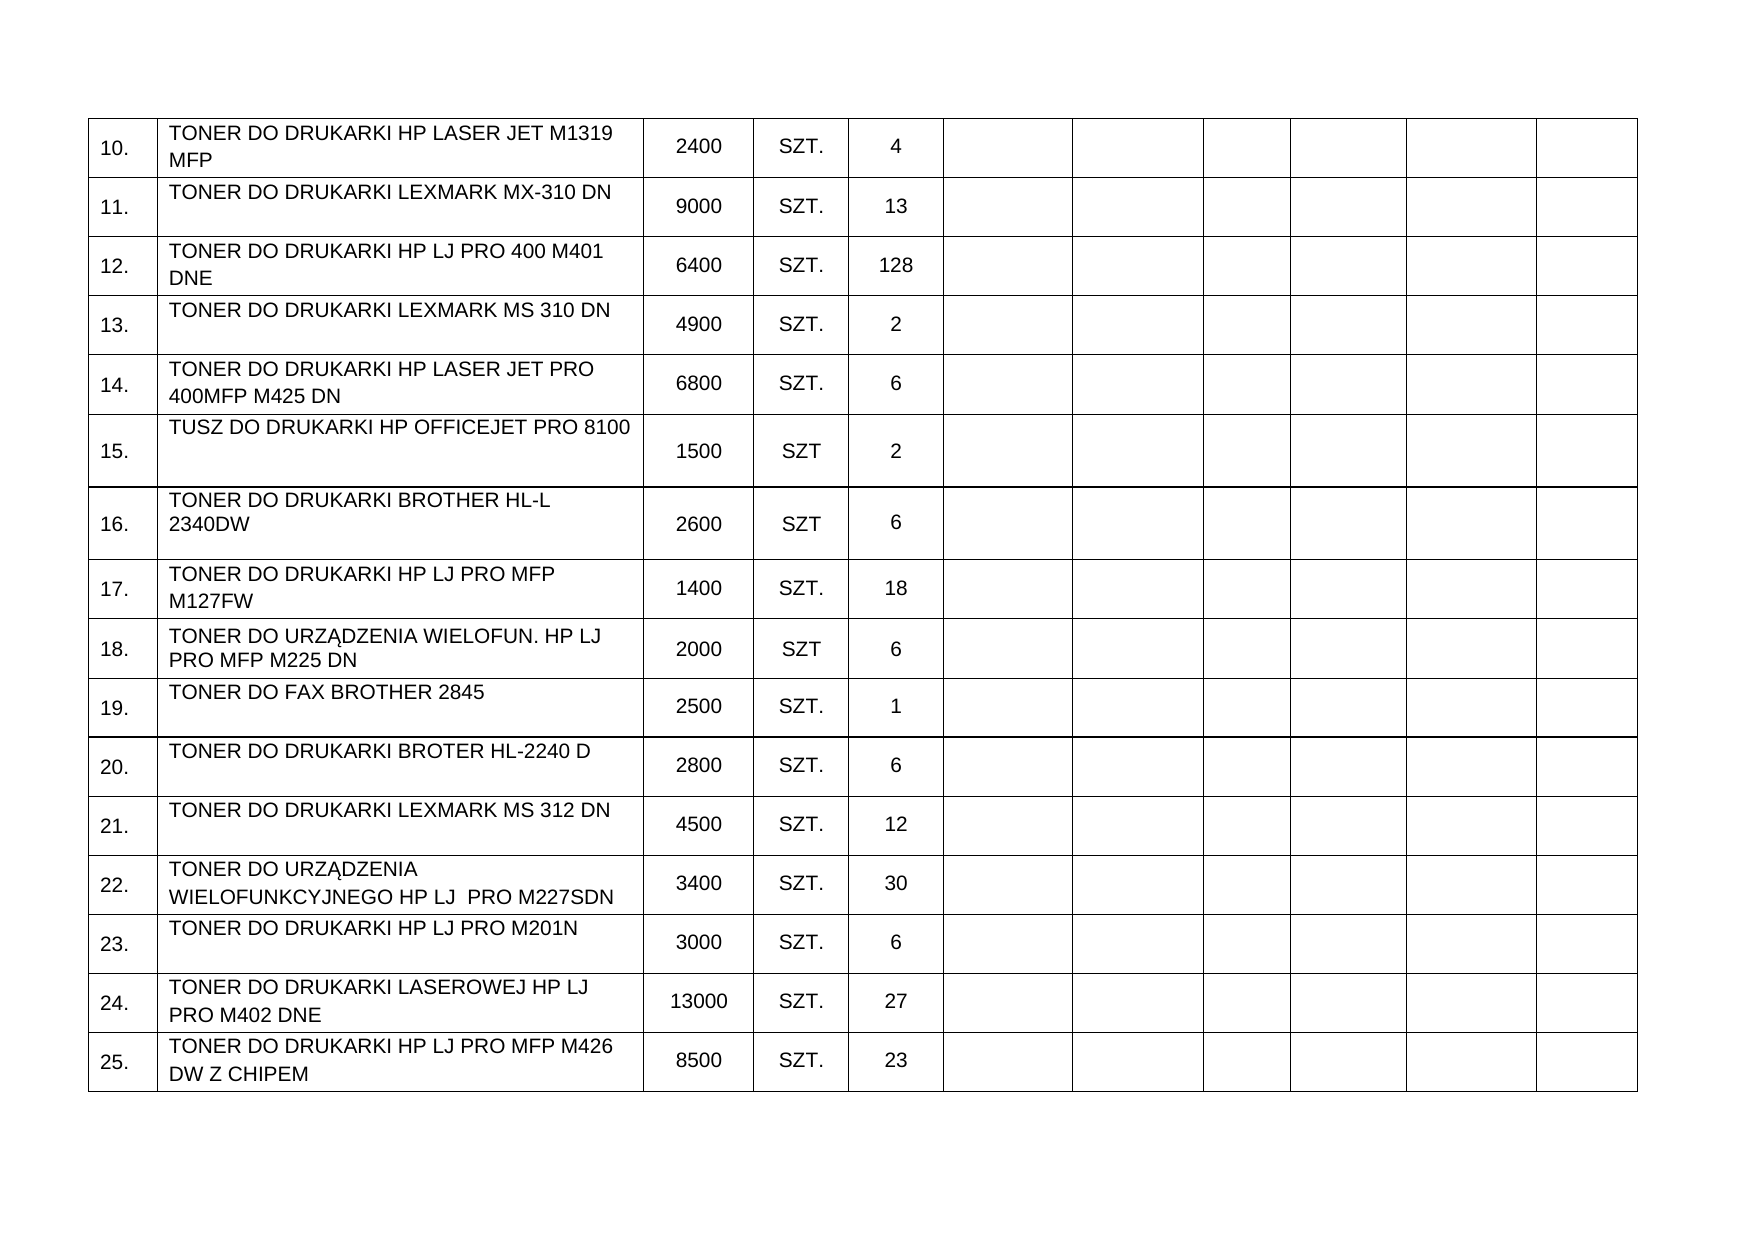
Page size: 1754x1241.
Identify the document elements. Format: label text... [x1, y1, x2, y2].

table_cell [1407, 974, 1536, 1032]
table_cell [89, 296, 157, 354]
table_cell [89, 237, 157, 295]
table_cell 4900 [644, 296, 753, 354]
table_cell 6 [849, 738, 943, 796]
table_cell [1407, 738, 1536, 796]
table_cell [1407, 1033, 1536, 1091]
table_cell 1400 [644, 560, 753, 618]
table_cell [944, 178, 1072, 236]
table_cell SZT. [754, 355, 848, 413]
table_cell [1204, 296, 1290, 354]
table_cell 6400 [644, 237, 753, 295]
table_cell SZT [754, 415, 848, 486]
table_cell 6 [849, 488, 943, 559]
table_cell [944, 1033, 1072, 1091]
table_cell [1204, 679, 1290, 736]
table_cell TONER DO URZĄDZENIA WIELOFUNKCYJNEGO HP LJ PRO M227SDN [158, 856, 643, 914]
table_cell TONER DO DRUKARKI LASEROWEJ HP LJ PRO M402 DNE [158, 974, 643, 1032]
table_cell [1291, 738, 1406, 796]
table_cell [1407, 296, 1536, 354]
table_cell 30 [849, 856, 943, 914]
table_cell [1204, 856, 1290, 914]
table_cell [1407, 915, 1536, 973]
table_cell [1073, 738, 1203, 796]
table_cell [1537, 560, 1637, 618]
table_cell [89, 488, 157, 559]
table_cell [1073, 1033, 1203, 1091]
table_cell [1291, 355, 1406, 413]
table_cell [1407, 415, 1536, 486]
table_cell [1291, 178, 1406, 236]
table_cell [89, 355, 157, 413]
table_cell [89, 974, 157, 1032]
table_cell [1407, 237, 1536, 295]
table_cell [944, 355, 1072, 413]
table_cell 18 [849, 560, 943, 618]
table_cell 12 [849, 797, 943, 854]
table_cell [1537, 974, 1637, 1032]
table_cell 2000 [644, 619, 753, 677]
table_cell [89, 679, 157, 736]
table_cell SZT. [754, 1033, 848, 1091]
table_cell [89, 1033, 157, 1091]
table_cell [1537, 679, 1637, 736]
table_cell [1073, 797, 1203, 854]
table_cell [1204, 797, 1290, 854]
table_cell 3000 [644, 915, 753, 973]
table_cell TONER DO DRUKARKI LEXMARK MX-310 DN [158, 178, 643, 236]
table_cell SZT. [754, 797, 848, 854]
table_cell [1073, 237, 1203, 295]
table_cell [1407, 797, 1536, 854]
table_cell TONER DO FAX BROTHER 2845 [158, 679, 643, 736]
table_cell [1204, 178, 1290, 236]
table_cell [1291, 560, 1406, 618]
table_cell [944, 856, 1072, 914]
table_cell TONER DO DRUKARKI BROTER HL-2240 D [158, 738, 643, 796]
table_cell 2600 [644, 488, 753, 559]
table_cell 2 [849, 415, 943, 486]
table_cell [89, 915, 157, 973]
table_cell [944, 237, 1072, 295]
table_cell [944, 974, 1072, 1032]
table_cell [1204, 560, 1290, 618]
table_cell [1073, 560, 1203, 618]
table_cell SZT. [754, 178, 848, 236]
table_cell [1537, 119, 1637, 177]
table_cell [944, 738, 1072, 796]
table_cell SZT. [754, 974, 848, 1032]
table_cell [1073, 355, 1203, 413]
table_cell [1537, 296, 1637, 354]
table_cell [1073, 619, 1203, 677]
table_cell [1537, 915, 1637, 973]
table_cell 6 [849, 355, 943, 413]
table_cell 6800 [644, 355, 753, 413]
table_cell 4500 [644, 797, 753, 854]
table_cell [1073, 178, 1203, 236]
table_cell [1204, 619, 1290, 677]
table_cell 2800 [644, 738, 753, 796]
table_cell [1204, 237, 1290, 295]
table_cell [944, 415, 1072, 486]
table_cell 4 [849, 119, 943, 177]
table_cell SZT. [754, 738, 848, 796]
table_cell [944, 915, 1072, 973]
table_cell 1500 [644, 415, 753, 486]
table_cell [944, 797, 1072, 854]
table_cell 1 [849, 679, 943, 736]
table_cell TONER DO DRUKARKI HP LJ PRO MFP M426 DW Z CHIPEM [158, 1033, 643, 1091]
table_cell [1537, 797, 1637, 854]
table_cell 6 [849, 619, 943, 677]
table_cell TONER DO URZĄDZENIA WIELOFUN. HP LJ PRO MFP M225 DN [158, 619, 643, 677]
table_cell [1537, 1033, 1637, 1091]
table_cell [1204, 738, 1290, 796]
table_cell TONER DO DRUKARKI HP LASER JET PRO 400MFP M425 DN [158, 355, 643, 413]
table_cell [89, 415, 157, 486]
table_cell [1204, 915, 1290, 973]
table_cell TONER DO DRUKARKI LEXMARK MS 310 DN [158, 296, 643, 354]
table_cell [1291, 1033, 1406, 1091]
table_cell [1204, 355, 1290, 413]
table_cell [1537, 619, 1637, 677]
table_cell [1073, 856, 1203, 914]
table_cell [1537, 488, 1637, 559]
table_cell [1291, 619, 1406, 677]
table_cell 6 [849, 915, 943, 973]
table_cell SZT [754, 488, 848, 559]
table_cell [1407, 856, 1536, 914]
table_cell [1537, 237, 1637, 295]
table_cell [1204, 974, 1290, 1032]
table_cell [89, 178, 157, 236]
table_cell 9000 [644, 178, 753, 236]
table_cell [1407, 488, 1536, 559]
table_cell SZT. [754, 856, 848, 914]
table_cell [1073, 974, 1203, 1032]
table_cell 3400 [644, 856, 753, 914]
table_cell [89, 797, 157, 854]
table_cell [1073, 415, 1203, 486]
table_cell [1073, 679, 1203, 736]
table_cell 2 [849, 296, 943, 354]
table_cell [1291, 915, 1406, 973]
table_cell [944, 560, 1072, 618]
table_cell [1291, 974, 1406, 1032]
table_cell 2500 [644, 679, 753, 736]
table_cell [1073, 488, 1203, 559]
table_cell [1407, 619, 1536, 677]
table_cell 23 [849, 1033, 943, 1091]
table_cell SZT. [754, 560, 848, 618]
table_cell SZT. [754, 296, 848, 354]
table_cell TUSZ DO DRUKARKI HP OFFICEJET PRO 8100 [158, 415, 643, 486]
table_cell [944, 296, 1072, 354]
table_cell [1291, 679, 1406, 736]
table_cell [1537, 178, 1637, 236]
table_cell [1537, 856, 1637, 914]
table_cell 13 [849, 178, 943, 236]
table_cell SZT. [754, 915, 848, 973]
table_cell [1291, 415, 1406, 486]
table_cell 128 [849, 237, 943, 295]
table_cell [1204, 119, 1290, 177]
table_cell [1537, 415, 1637, 486]
table_cell [944, 119, 1072, 177]
table_cell [1291, 488, 1406, 559]
table_cell [89, 856, 157, 914]
table_cell 8500 [644, 1033, 753, 1091]
table_cell [944, 679, 1072, 736]
table_cell [944, 488, 1072, 559]
table_cell TONER DO DRUKARKI HP LJ PRO 400 M401 DNE [158, 237, 643, 295]
table_cell SZT. [754, 679, 848, 736]
table_cell [1204, 488, 1290, 559]
table_cell [89, 119, 157, 177]
table_cell TONER DO DRUKARKI BROTHER HL-L 2340DW [158, 488, 643, 559]
table_cell [89, 738, 157, 796]
table_cell [1291, 237, 1406, 295]
table_cell [1291, 797, 1406, 854]
table_cell [1537, 355, 1637, 413]
table_cell [1407, 560, 1536, 618]
table_cell [1407, 679, 1536, 736]
table_cell SZT [754, 619, 848, 677]
table_cell [1073, 915, 1203, 973]
table_cell SZT. [754, 237, 848, 295]
table_cell [1407, 119, 1536, 177]
table_cell TONER DO DRUKARKI HP LJ PRO M201N [158, 915, 643, 973]
table_cell TONER DO DRUKARKI HP LASER JET M1319 MFP [158, 119, 643, 177]
table_cell 13000 [644, 974, 753, 1032]
table_cell [1407, 355, 1536, 413]
table_cell [944, 619, 1072, 677]
table_cell TONER DO DRUKARKI HP LJ PRO MFP M127FW [158, 560, 643, 618]
table_cell [1291, 856, 1406, 914]
table_cell SZT. [754, 119, 848, 177]
table_cell [89, 619, 157, 677]
table_cell [1537, 738, 1637, 796]
table_cell 2400 [644, 119, 753, 177]
table_cell [1204, 415, 1290, 486]
table_cell [1073, 296, 1203, 354]
table_cell [1291, 296, 1406, 354]
table_cell 27 [849, 974, 943, 1032]
table_cell [89, 560, 157, 618]
table_cell [1073, 119, 1203, 177]
table_cell [1204, 1033, 1290, 1091]
table_cell [1291, 119, 1406, 177]
table_cell TONER DO DRUKARKI LEXMARK MS 312 DN [158, 797, 643, 854]
table_cell [1407, 178, 1536, 236]
